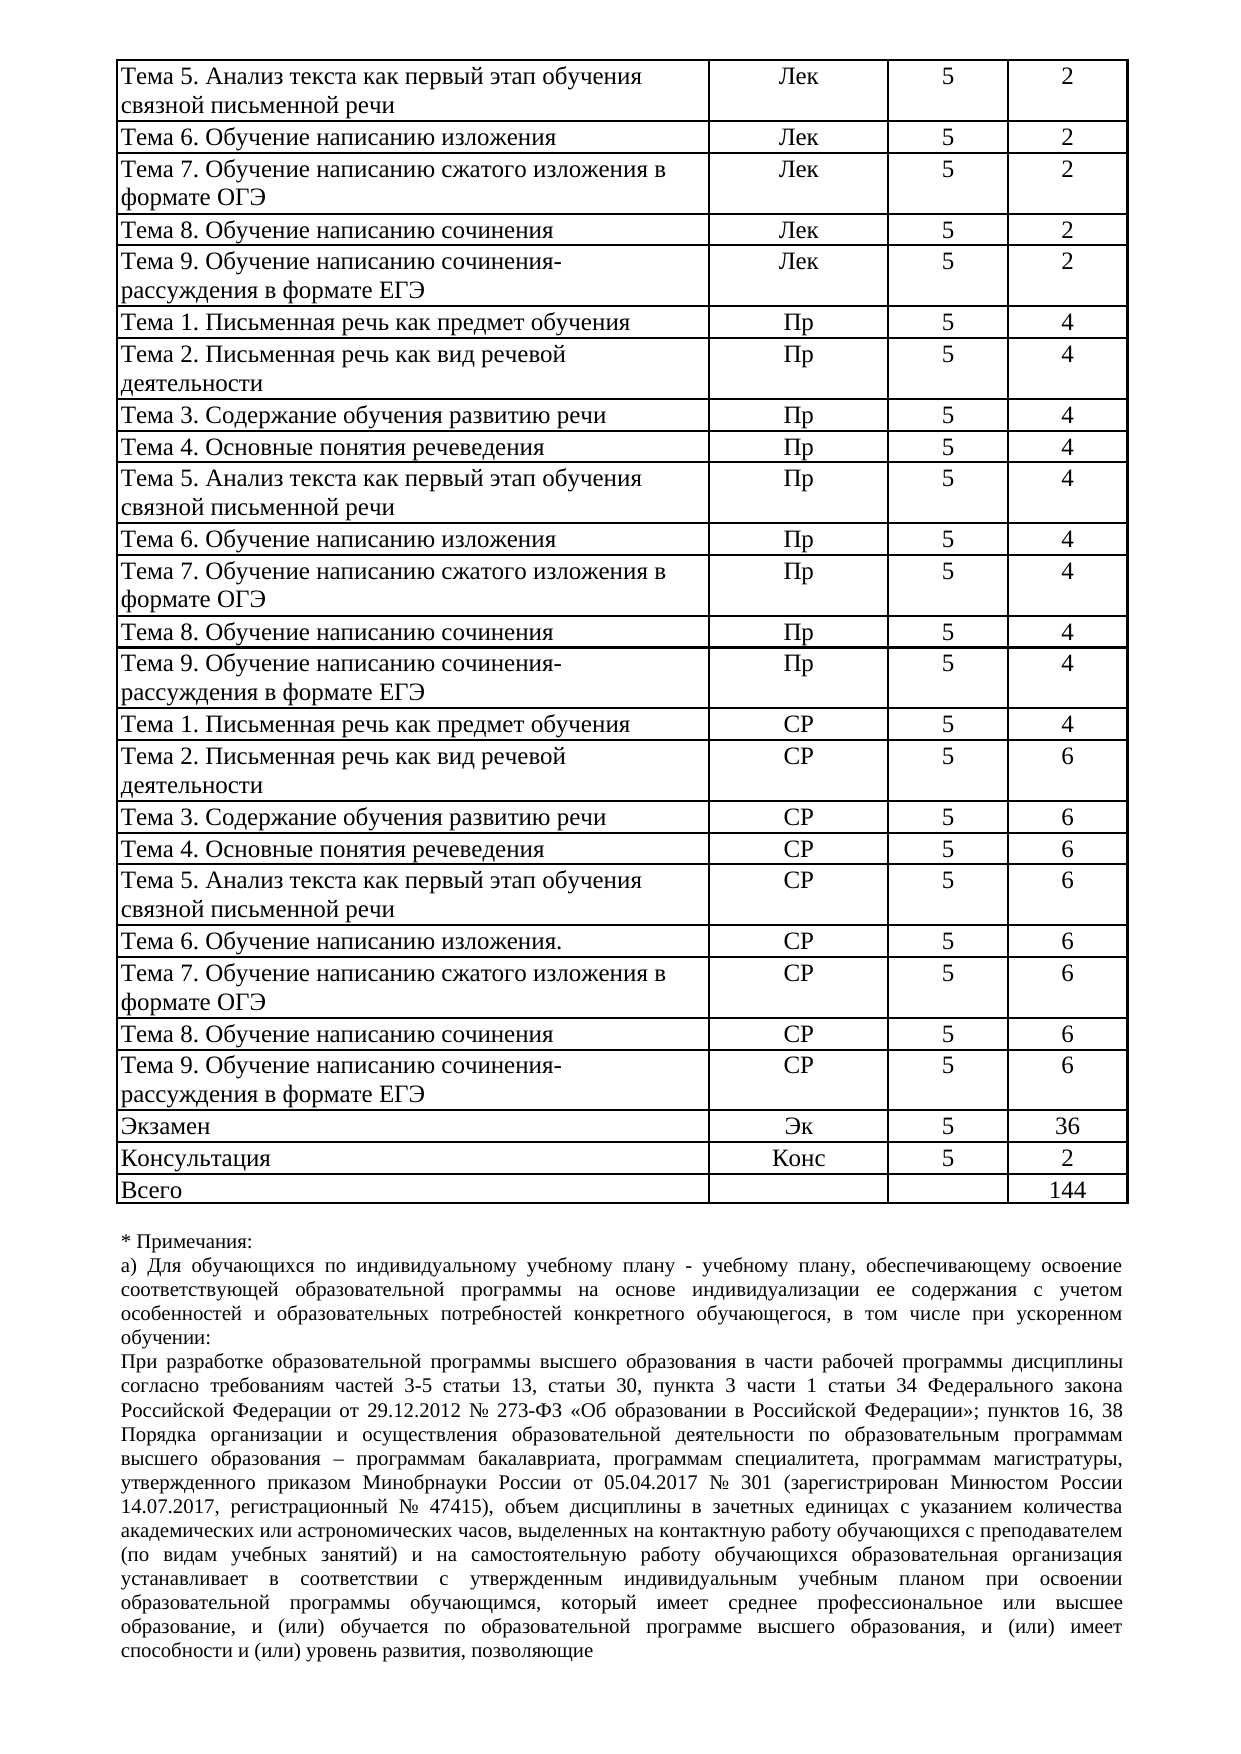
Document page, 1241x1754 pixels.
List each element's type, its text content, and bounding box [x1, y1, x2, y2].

table_cell 6 [1009, 802, 1126, 832]
table_cell Экзамен [118, 1111, 708, 1141]
table_cell 5 [889, 958, 1007, 1017]
table_cell 6 [1009, 1019, 1126, 1048]
table_cell 6 [1009, 834, 1126, 863]
table_cell 6 [1009, 926, 1126, 956]
table_cell Пр [710, 307, 887, 337]
table_cell 2 [1009, 122, 1126, 152]
table_cell Тема 5. Анализ текста как первый этап обучения связной письменной речи [118, 865, 708, 924]
table_cell Тема 2. Письменная речь как вид речевой деятельности [118, 741, 708, 800]
table_cell [710, 1175, 887, 1202]
table_cell Пр [710, 649, 887, 707]
table_cell 5 [889, 926, 1007, 956]
table_cell Лек [710, 215, 887, 244]
table_cell Тема 7. Обучение написанию сжатого изложения в формате ОГЭ [118, 154, 708, 213]
table_cell 5 [889, 865, 1007, 924]
table_cell Пр [710, 524, 887, 554]
table_cell 4 [1009, 432, 1126, 461]
table_cell 2 [1009, 246, 1126, 305]
table_cell 5 [889, 709, 1007, 739]
table_cell Эк [710, 1111, 887, 1141]
table_cell 4 [1009, 339, 1126, 398]
table_cell 6 [1009, 865, 1126, 924]
table_cell СР [710, 865, 887, 924]
table_cell Тема 2. Письменная речь как вид речевой деятельности [118, 339, 708, 398]
table_cell 4 [1009, 307, 1126, 337]
table_cell 5 [889, 556, 1007, 615]
table_cell 36 [1009, 1111, 1126, 1141]
table_cell Лек [710, 154, 887, 213]
table_cell Тема 3. Содержание обучения развитию речи [118, 400, 708, 429]
table_cell 5 [889, 1051, 1007, 1109]
table_cell 5 [889, 432, 1007, 461]
table_cell Пр [710, 400, 887, 429]
table_cell Пр [710, 617, 887, 646]
table_cell * Примечания: а) Для обучающихся по индивидуальному учебному плану - учебному плану, обеспечивающему освоение соответствующей образовательной программы на основе индивидуализации ее содержания с учетом особенностей и образовательных потребностей конкретного обучающегося, в том числе при ускоренном обучении: При разработке образовательной программы высшего образования в части рабочей программы дисциплины согласно требованиям частей 3-5 статьи 13, статьи 30, пункта 3 части 1 статьи 34 Федерального закона Российской Федерации от 29.12.2012 № 273-ФЗ «Об образовании в Российской Федерации»; пунктов 16, 38 Порядка организации и осуществления образовательной деятельности по образовательным программам высшего образования – программам бакалавриата, программам специалитета, программам магистратуры, утвержденного приказом Минобрнауки России от 05.04.2017 № 301 (зарегистрирован Минюстом России 14.07.2017, регистрационный № 47415), объем дисциплины в зачетных единицах с указанием количества академических или астрономических часов, выделенных на контактную работу обучающихся с преподавателем (по видам учебных занятий) и на самостоятельную работу обучающихся образовательная организация устанавливает в соответствии с утвержденным индивидуальным учебным планом при освоении образовательной программы обучающимся, который имеет среднее профессиональное или высшее образование, и (или) обучается по образовательной программе высшего образования, и (или) имеет способности и (или) уровень развития, позволяющие [117, 1204, 1127, 1661]
table_cell Всего [118, 1175, 708, 1202]
table_cell Тема 6. Обучение написанию изложения. [118, 926, 708, 956]
table_cell СР [710, 1019, 887, 1048]
table_cell [889, 1175, 1007, 1202]
table_cell 5 [889, 339, 1007, 398]
table_cell 5 [889, 741, 1007, 800]
table_cell СР [710, 709, 887, 739]
table_cell 144 [1009, 1175, 1126, 1202]
table_cell Пр [710, 556, 887, 615]
table_cell СР [710, 741, 887, 800]
table_cell Тема 8. Обучение написанию сочинения [118, 1019, 708, 1048]
table_cell 5 [889, 215, 1007, 244]
table_cell 6 [1009, 958, 1126, 1017]
table_cell 2 [1009, 1143, 1126, 1173]
table_cell СР [710, 802, 887, 832]
table_cell Тема 1. Письменная речь как предмет обучения [118, 709, 708, 739]
table_cell 5 [889, 649, 1007, 707]
table_cell 5 [889, 246, 1007, 305]
table_header 5 [889, 61, 1007, 120]
table_cell Лек [710, 122, 887, 152]
table_cell 5 [889, 524, 1007, 554]
table_cell СР [710, 958, 887, 1017]
table_cell Консультация [118, 1143, 708, 1173]
table_cell Тема 7. Обучение написанию сжатого изложения в формате ОГЭ [118, 958, 708, 1017]
table_cell 5 [889, 834, 1007, 863]
table_cell Тема 9. Обучение написанию сочинения- рассуждения в формате ЕГЭ [118, 246, 708, 305]
table_cell 5 [889, 617, 1007, 646]
table_cell 5 [889, 154, 1007, 213]
table_cell СР [710, 926, 887, 956]
table_cell Тема 8. Обучение написанию сочинения [118, 617, 708, 646]
table_cell 5 [889, 400, 1007, 429]
table_header Тема 5. Анализ текста как первый этап обучения связной письменной речи [118, 61, 708, 120]
table_cell 6 [1009, 1051, 1126, 1109]
table_cell Тема 7. Обучение написанию сжатого изложения в формате ОГЭ [118, 556, 708, 615]
table_cell Тема 5. Анализ текста как первый этап обучения связной письменной речи [118, 463, 708, 522]
table_cell 4 [1009, 556, 1126, 615]
table_cell Тема 1. Письменная речь как предмет обучения [118, 307, 708, 337]
table_cell 5 [889, 122, 1007, 152]
table_cell 2 [1009, 215, 1126, 244]
table_cell 5 [889, 802, 1007, 832]
table_cell Пр [710, 463, 887, 522]
table_cell Тема 8. Обучение написанию сочинения [118, 215, 708, 244]
table_cell Тема 3. Содержание обучения развитию речи [118, 802, 708, 832]
table_cell Тема 4. Основные понятия речеведения [118, 432, 708, 461]
table_cell Пр [710, 339, 887, 398]
table_cell 5 [889, 1143, 1007, 1173]
table_cell Лек [710, 246, 887, 305]
table_cell 4 [1009, 524, 1126, 554]
table_cell 5 [889, 307, 1007, 337]
table_cell 5 [889, 1111, 1007, 1141]
table_cell СР [710, 1051, 887, 1109]
table_cell Тема 6. Обучение написанию изложения [118, 122, 708, 152]
table_cell Пр [710, 432, 887, 461]
table_cell 2 [1009, 154, 1126, 213]
table_cell Тема 6. Обучение написанию изложения [118, 524, 708, 554]
table_cell 4 [1009, 709, 1126, 739]
table_header 2 [1009, 61, 1126, 120]
table_cell 6 [1009, 741, 1126, 800]
table_cell 5 [889, 463, 1007, 522]
table_cell СР [710, 834, 887, 863]
table_header Лек [710, 61, 887, 120]
table_cell 4 [1009, 649, 1126, 707]
table_cell 4 [1009, 400, 1126, 429]
table_cell 5 [889, 1019, 1007, 1048]
table_cell Тема 4. Основные понятия речеведения [118, 834, 708, 863]
table_cell 4 [1009, 617, 1126, 646]
table_cell Тема 9. Обучение написанию сочинения- рассуждения в формате ЕГЭ [118, 649, 708, 707]
table_cell Тема 9. Обучение написанию сочинения- рассуждения в формате ЕГЭ [118, 1051, 708, 1109]
table_cell Конс [710, 1143, 887, 1173]
table_cell 4 [1009, 463, 1126, 522]
